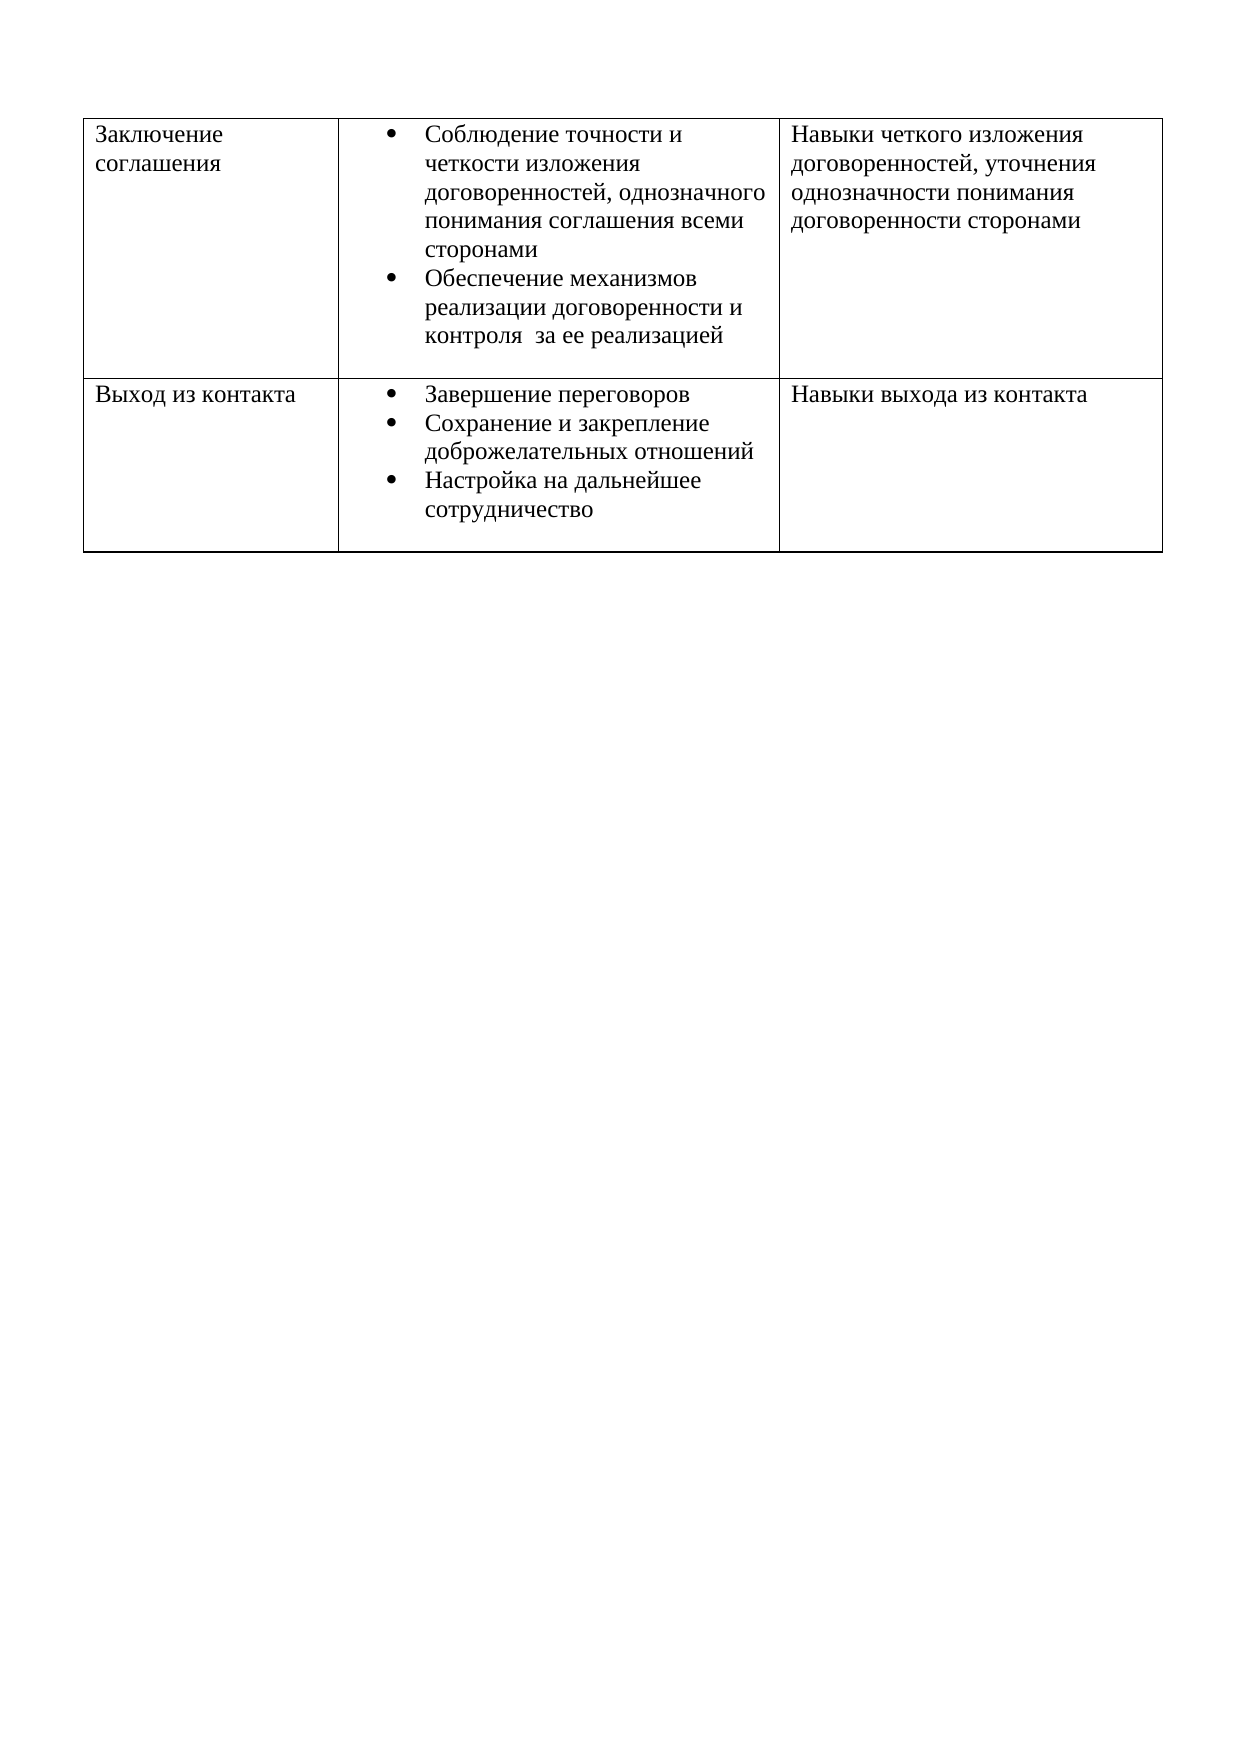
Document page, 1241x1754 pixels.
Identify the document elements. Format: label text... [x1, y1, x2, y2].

table_cell Заключение соглашения [84, 119, 338, 378]
table_cell Завершение переговоров Сохранение и закрепление доброжелательных отношений Настройка на дальнейшее сотрудничество [339, 379, 779, 551]
table_cell Соблюдение точности и четкости изложения договоренностей, однозначного понимания соглашения всеми сторонами Обеспечение механизмов реализации договоренности и контроля за ее реализацией [339, 119, 779, 378]
table_cell Навыки четкого изложения договоренностей, уточнения однозначности понимания договоренности сторонами [780, 119, 1162, 378]
table_cell Выход из контакта [84, 379, 338, 551]
table_cell Навыки выхода из контакта [780, 379, 1162, 551]
